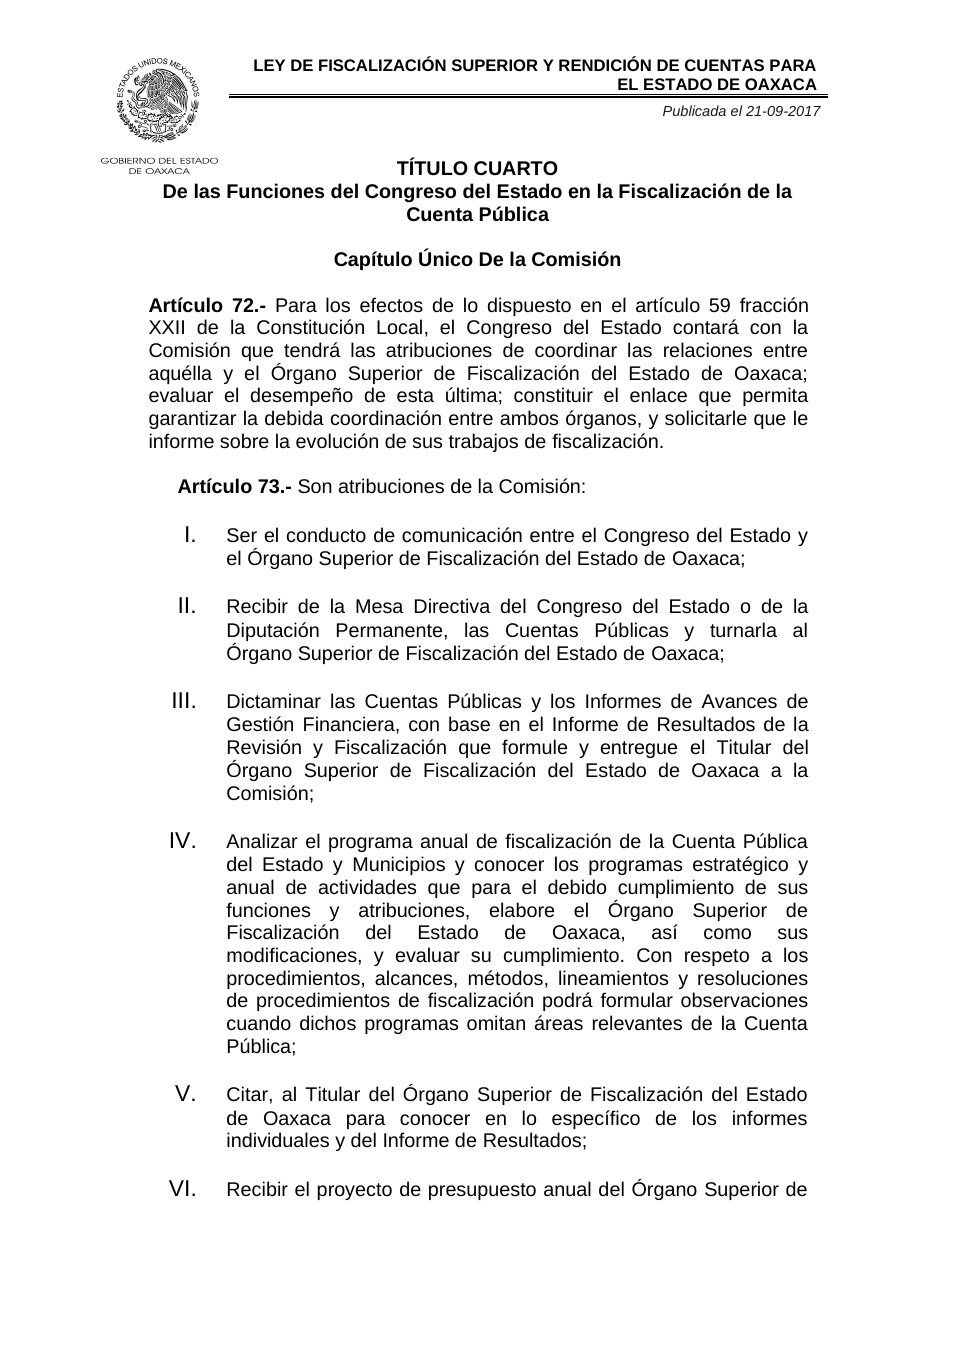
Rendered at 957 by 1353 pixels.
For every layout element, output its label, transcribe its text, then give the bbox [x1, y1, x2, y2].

text Capítulo Único De la Comisión [138, 248, 817, 271]
list Analizar el programa anual de fiscalización de la Cuenta Pública del Estado y Municipios y conocer los programas estratégico y anual de actividades que para el debido cumplimiento de sus funciones y atribuciones, elabore el Órgano Superior de Fiscalización del Estado de Oaxaca, así como sus modificaciones, y evaluar su cumplimiento. Con respeto a los procedimientos, alcances, métodos, lineamientos y resoluciones de procedimientos de fiscalización podrá formular observaciones cuando dichos programas omitan áreas relevantes de la Cuenta Pública; [197, 827, 809, 1057]
list Recibir de la Mesa Directiva del Congreso del Estado o de la Diputación Permanente, las Cuentas Públicas y turnarla al Órgano Superior de Fiscalización del Estado de Oaxaca; [197, 592, 809, 664]
subtitle TÍTULO CUARTO [138, 157, 817, 180]
list Citar, al Titular del Órgano Superior de Fiscalización del Estado de Oaxaca para conocer en lo específico de los informes individuales y del Informe de Resultados; [197, 1080, 809, 1152]
text Artículo 73.- Son atribuciones de la Comisión: [177, 475, 821, 498]
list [197, 1175, 809, 1201]
picture [98, 56, 221, 177]
text De las Funciones del Congreso del Estado en la Fiscalización de la Cuenta Pública [138, 180, 817, 225]
list Ser el conducto de comunicación entre el Congreso del Estado y el Órgano Superior de Fiscalización del Estado de Oaxaca; [197, 521, 809, 570]
list Dictaminar las Cuentas Públicas y los Informes de Avances de Gestión Financiera, con base en el Informe de Resultados de la Revisión y Fiscalización que formule y entregue el Titular del Órgano Superior de Fiscalización del Estado de Oaxaca a la Comisión; [197, 687, 809, 804]
text Artículo 72.- Para los efectos de lo dispuesto en el artículo 59 fracción XXII de la Constitución Local, el Congreso del Estado contará con la Comisión que tendrá las atribuciones de coordinar las relaciones entre aquélla y el Órgano Superior de Fiscalización del Estado de Oaxaca; evaluar el desempeño de esta última; constituir el enlace que permita garantizar la debida coordinación entre ambos órganos, y solicitarle que le informe sobre la evolución de sus trabajos de fiscalización. [148, 293, 809, 452]
